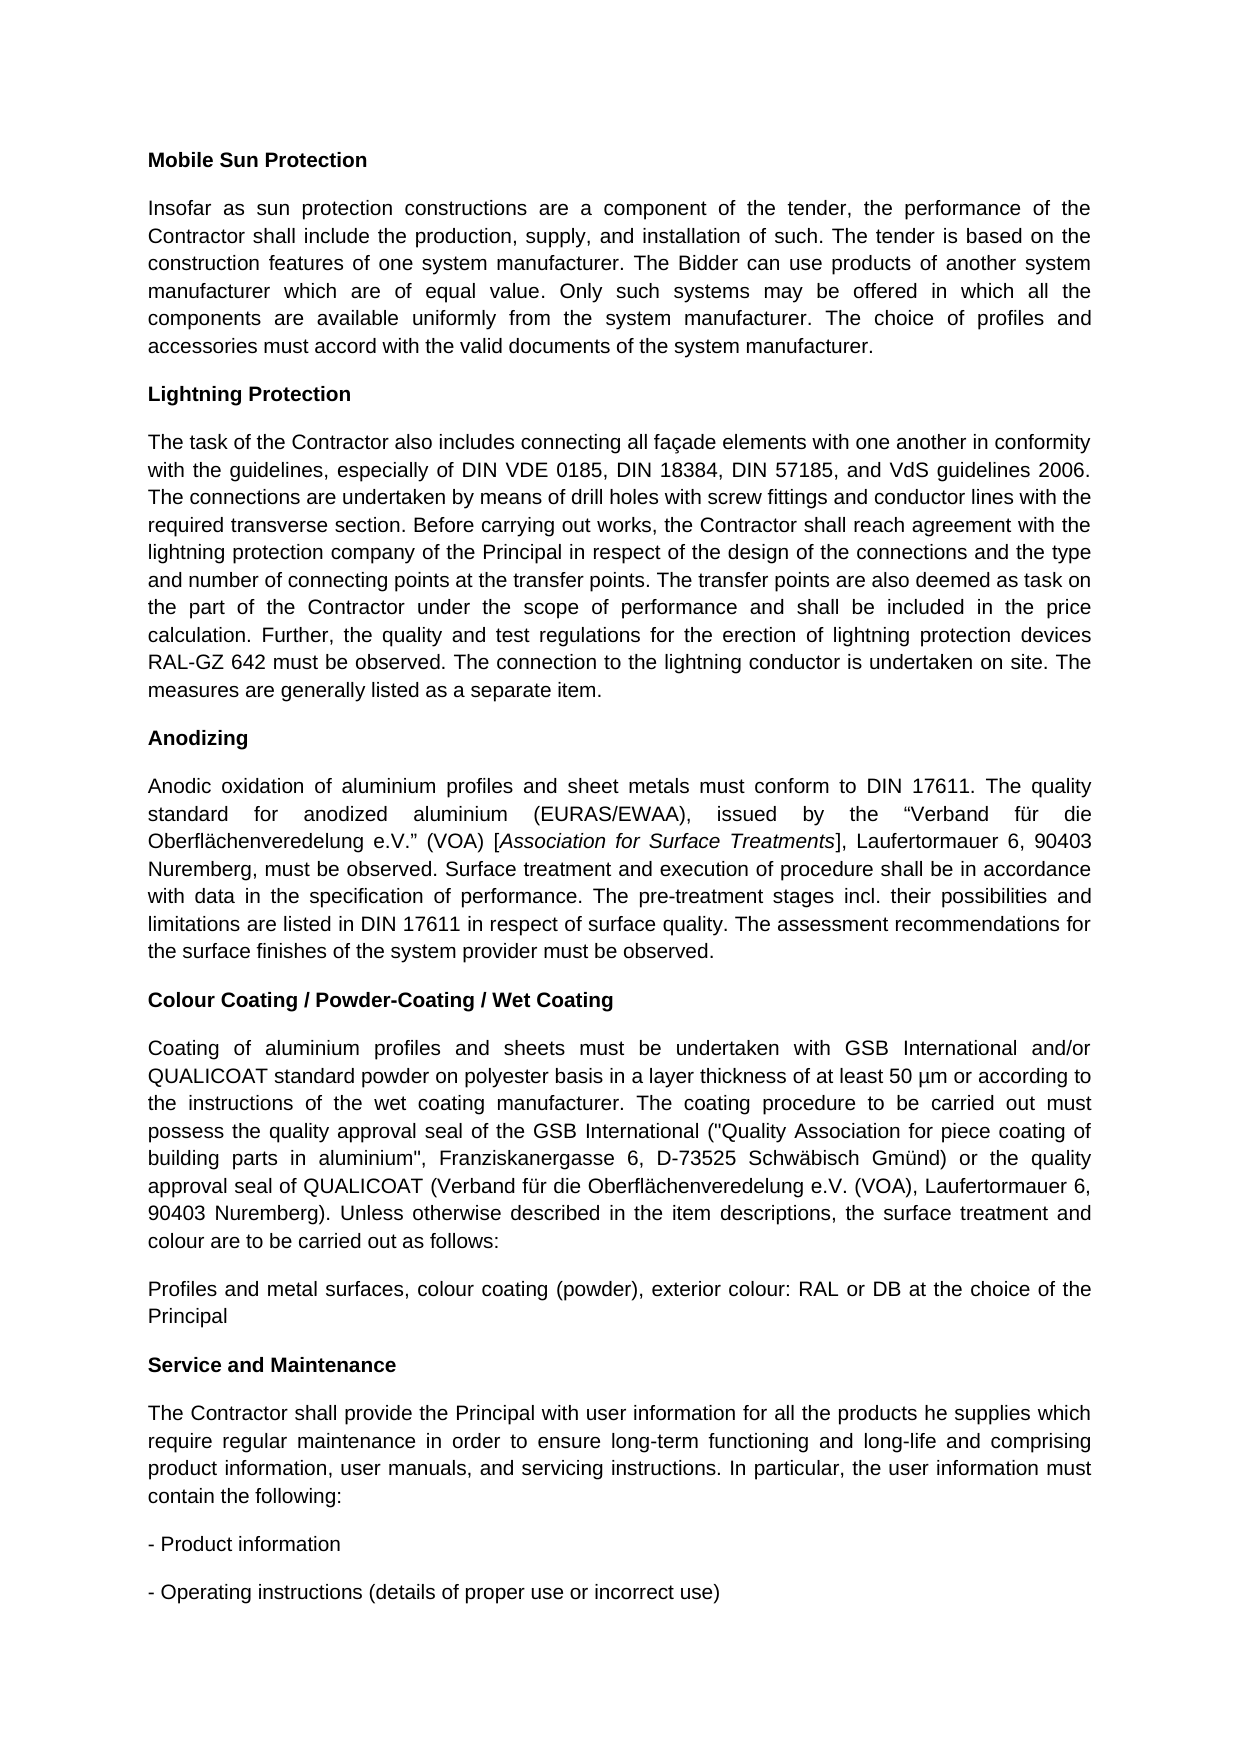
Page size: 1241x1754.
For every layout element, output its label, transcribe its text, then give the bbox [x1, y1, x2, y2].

text - Operating instructions (details of proper use or incorrect use) [148, 1580, 1093, 1604]
text Mobile Sun Protection [148, 148, 1093, 172]
text - Product information [148, 1532, 1093, 1556]
text Anodic oxidation of aluminium profiles and sheet metals must conform to DIN 17611. The quality standard for anodized aluminium (EURAS/EWAA), issued by the “Verband für die Oberflächenveredelung e.V.” (VOA) [Association for Surface Treatments], Laufertormauer 6, 90403 Nuremberg, must be observed. Surface treatment and execution of procedure shall be in accordance with data in the specification of performance. The pre-treatment stages incl. their possibilities and limitations are listed in DIN 17611 in respect of surface quality. The assessment recommendations for the surface finishes of the system provider must be observed. [148, 774, 1093, 963]
text The Contractor shall provide the Principal with user information for all the products he supplies which require regular maintenance in order to ensure long-term functioning and long-life and comprising product information, user manuals, and servicing instructions. In particular, the user information must contain the following: [148, 1401, 1093, 1507]
text Service and Maintenance [148, 1353, 1093, 1377]
text Anodizing [148, 726, 1093, 750]
text Profiles and metal surfaces, colour coating (powder), exterior colour: RAL or DB at the choice of the Principal [148, 1277, 1093, 1328]
text Coating of aluminium profiles and sheets must be undertaken with GSB International and/or QUALICOAT standard powder on polyester basis in a layer thickness of at least 50 µm or according to the instructions of the wet coating manufacturer. The coating procedure to be carried out must possess the quality approval seal of the GSB International ("Quality Association for piece coating of building parts in aluminium", Franziskanergasse 6, D-73525 Schwäbisch Gmünd) or the quality approval seal of QUALICOAT (Verband für die Oberflächenveredelung e.V. (VOA), Laufertormauer 6, 90403 Nuremberg). Unless otherwise described in the item descriptions, the surface treatment and colour are to be carried out as follows: [148, 1036, 1093, 1252]
text Insofar as sun protection constructions are a component of the tender, the performance of the Contractor shall include the production, supply, and installation of such. The tender is based on the construction features of one system manufacturer. The Bidder can use products of another system manufacturer which are of equal value. Only such systems may be offered in which all the components are available uniformly from the system manufacturer. The choice of profiles and accessories must accord with the valid documents of the system manufacturer. [148, 196, 1093, 357]
text Colour Coating / Powder-Coating / Wet Coating [148, 988, 1093, 1012]
text The task of the Contractor also includes connecting all façade elements with one another in conformity with the guidelines, especially of DIN VDE 0185, DIN 18384, DIN 57185, and VdS guidelines 2006. The connections are undertaken by means of drill holes with screw fittings and conductor lines with the required transverse section. Before carrying out works, the Contractor shall reach agreement with the lightning protection company of the Principal in respect of the design of the connections and the type and number of connecting points at the transfer points. The transfer points are also deemed as task on the part of the Contractor under the scope of performance and shall be included in the price calculation. Further, the quality and test regulations for the erection of lightning protection devices RAL-GZ 642 must be observed. The connection to the lightning conductor is undertaken on site. The measures are generally listed as a separate item. [148, 430, 1093, 702]
text Lightning Protection [148, 382, 1093, 406]
